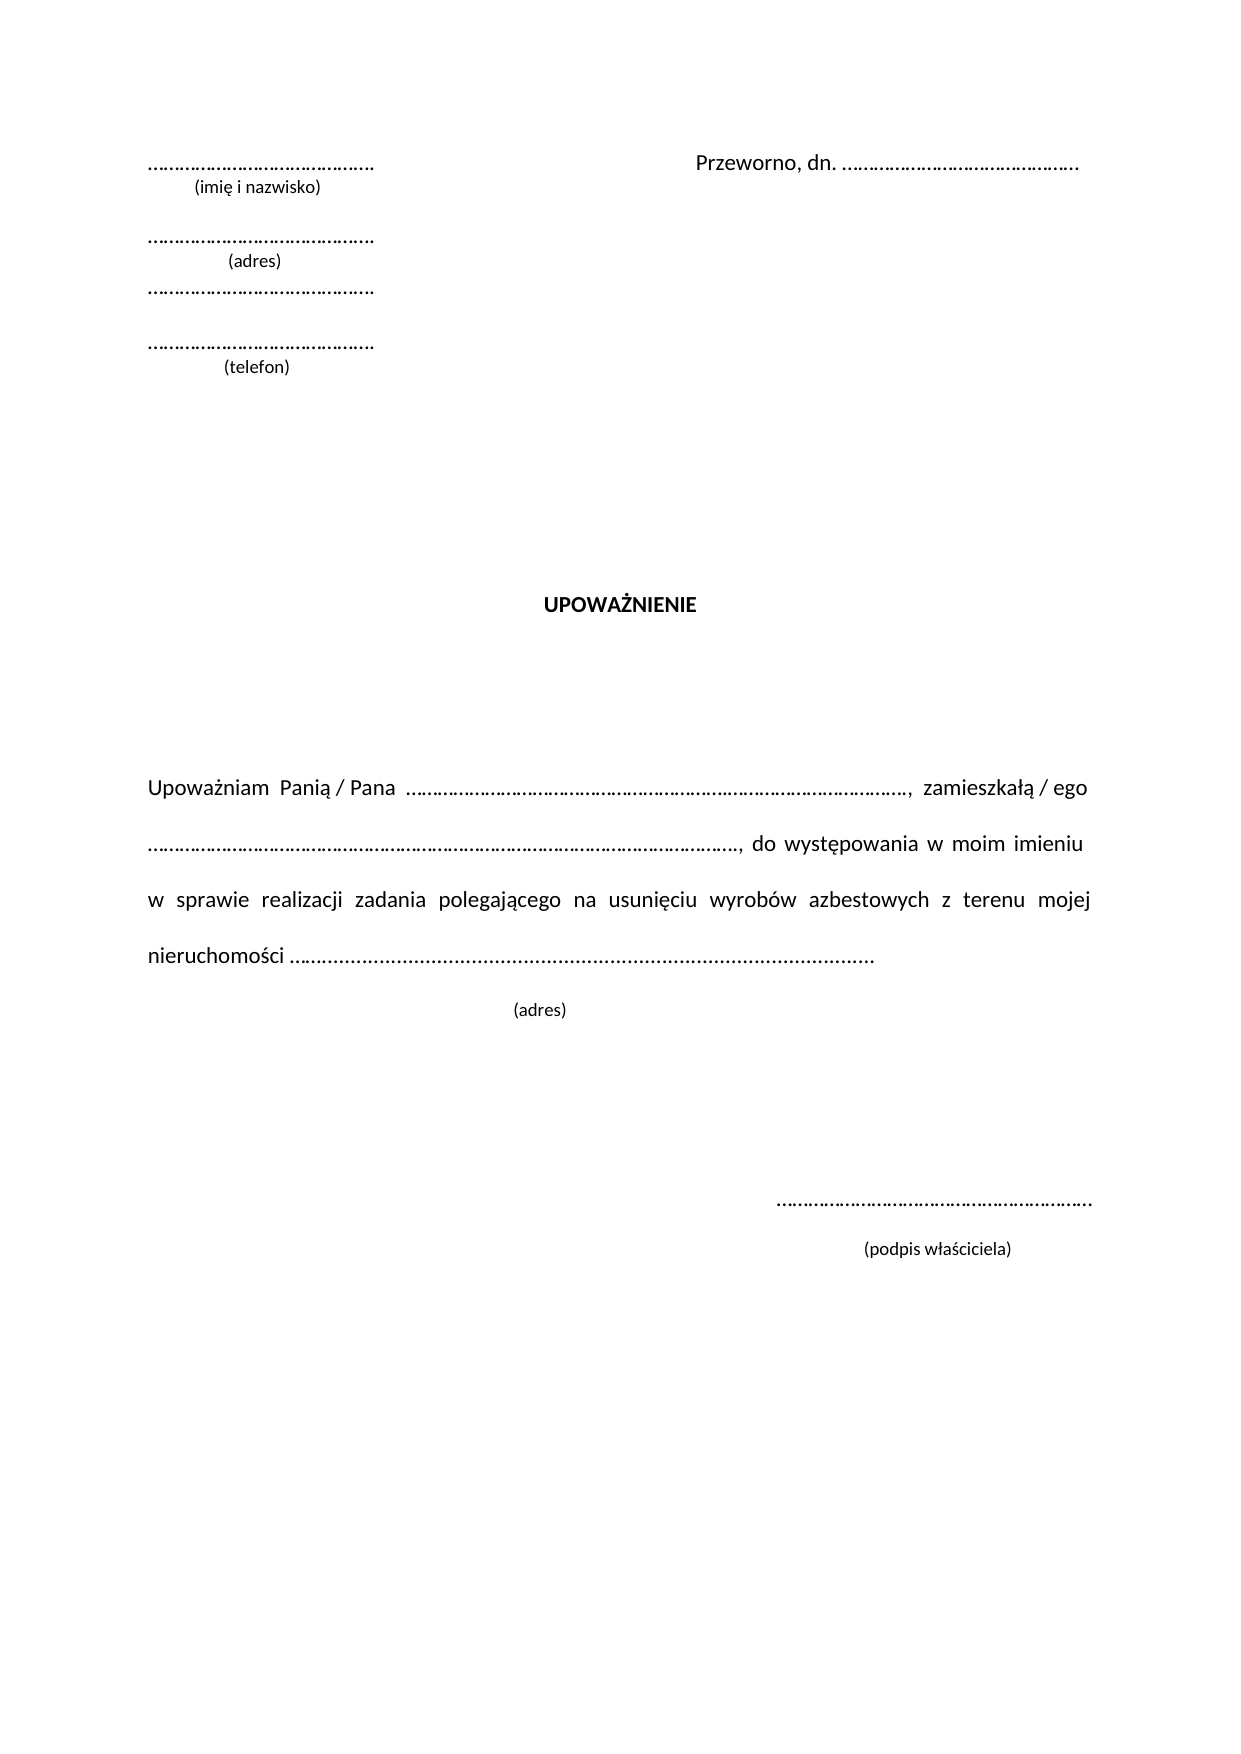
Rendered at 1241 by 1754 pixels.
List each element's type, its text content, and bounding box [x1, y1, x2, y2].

text ……………………………………. [148, 272, 1093, 300]
text (podpis właściciela) [148, 1237, 1093, 1260]
text ……………………………………. Przeworno, dn. ……………………………………… [148, 148, 1093, 176]
text UPOWAŻNIENIE [148, 591, 1093, 619]
text …………………………………………………… [148, 1184, 1093, 1212]
text (imię i nazwisko) [148, 176, 1093, 198]
text …………………………………………………………………………………………………., do występowania w moim imieniu w sprawie realizacji zadania polegającego na usunięciu wyrobów azbestowych z terenu mojej nieruchomości ……................................................................................................ [148, 829, 1093, 970]
text (adres) [148, 249, 1093, 272]
text ……………………………………. [148, 327, 1093, 355]
text Upoważniam Panią / Pana …………………………………………………….……………………………., zamieszkałą / ego [148, 773, 1093, 802]
text (adres) [437, 998, 1093, 1021]
text (telefon) [148, 355, 1093, 378]
text ……………………………………. [148, 221, 1093, 249]
